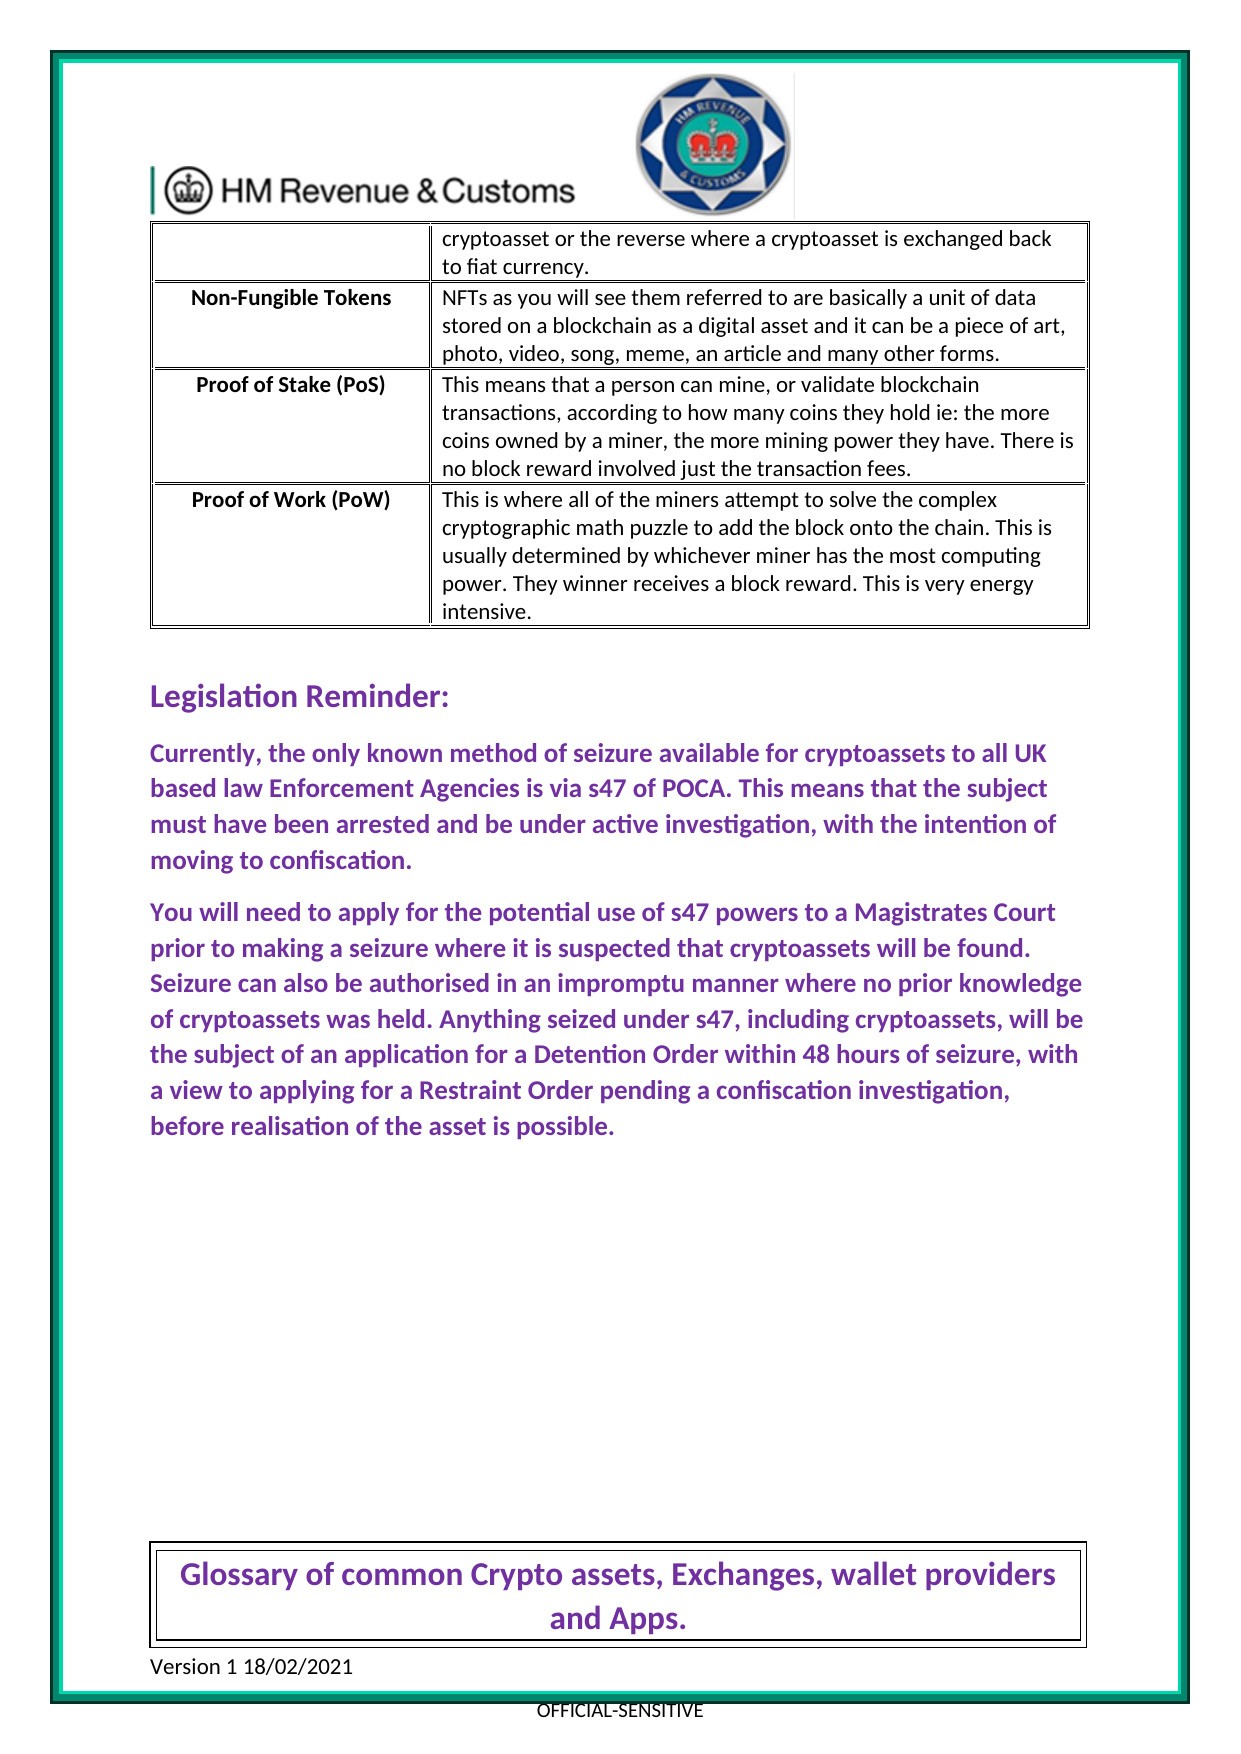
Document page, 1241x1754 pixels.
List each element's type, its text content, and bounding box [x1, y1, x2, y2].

table_cell NFTs as you will see them referred to are basically a unit of data stored on a blockchain as a digital asset and it can be a piece of art, photo, video, song, meme, an article and many other forms. [432, 280, 1087, 367]
table_cell Proof of Stake (PoS) [152, 367, 431, 482]
table_cell Proof of Work (PoW) [152, 482, 431, 625]
table_cell Non-Fungible Tokens [153, 280, 429, 367]
table_cell This means that a person can mine, or validate blockchain transactions, according to how many coins they hold ie: the more coins owned by a miner, the more mining power they have. There is no block reward involved just the transaction fees. [431, 367, 1089, 482]
picture [150, 73, 796, 221]
table_cell This is where all of the miners attempt to solve the complex cryptographic math puzzle to add the block onto the chain. This is usually determined by whichever miner has the most computing power. They winner receives a block reward. This is very energy intensive. [431, 482, 1089, 625]
text Legislation Reminder: [150, 675, 1090, 716]
text Currently, the only known method of seizure available for cryptoassets to all UK based law Enforcement Agencies is via s47 of POCA. This means that the subject must have been arrested and be under active investigation, with the intention of moving to confiscation. [150, 736, 1090, 876]
table_cell On/off ramp [153, 222, 431, 280]
text You will need to apply for the potential use of s47 powers to a Magistrates Court prior to making a seizure where it is suspected that cryptoassets will be found. Seizure can also be authorised in an impromptu manner where no prior knowledge of cryptoassets was held. Anything seized under s47, including cryptoassets, will be the subject of an application for a Detention Order within 48 hours of seizure, with a view to applying for a Restraint Order pending a confiscation investigation, before realisation of the asset is possible. [150, 895, 1090, 1142]
